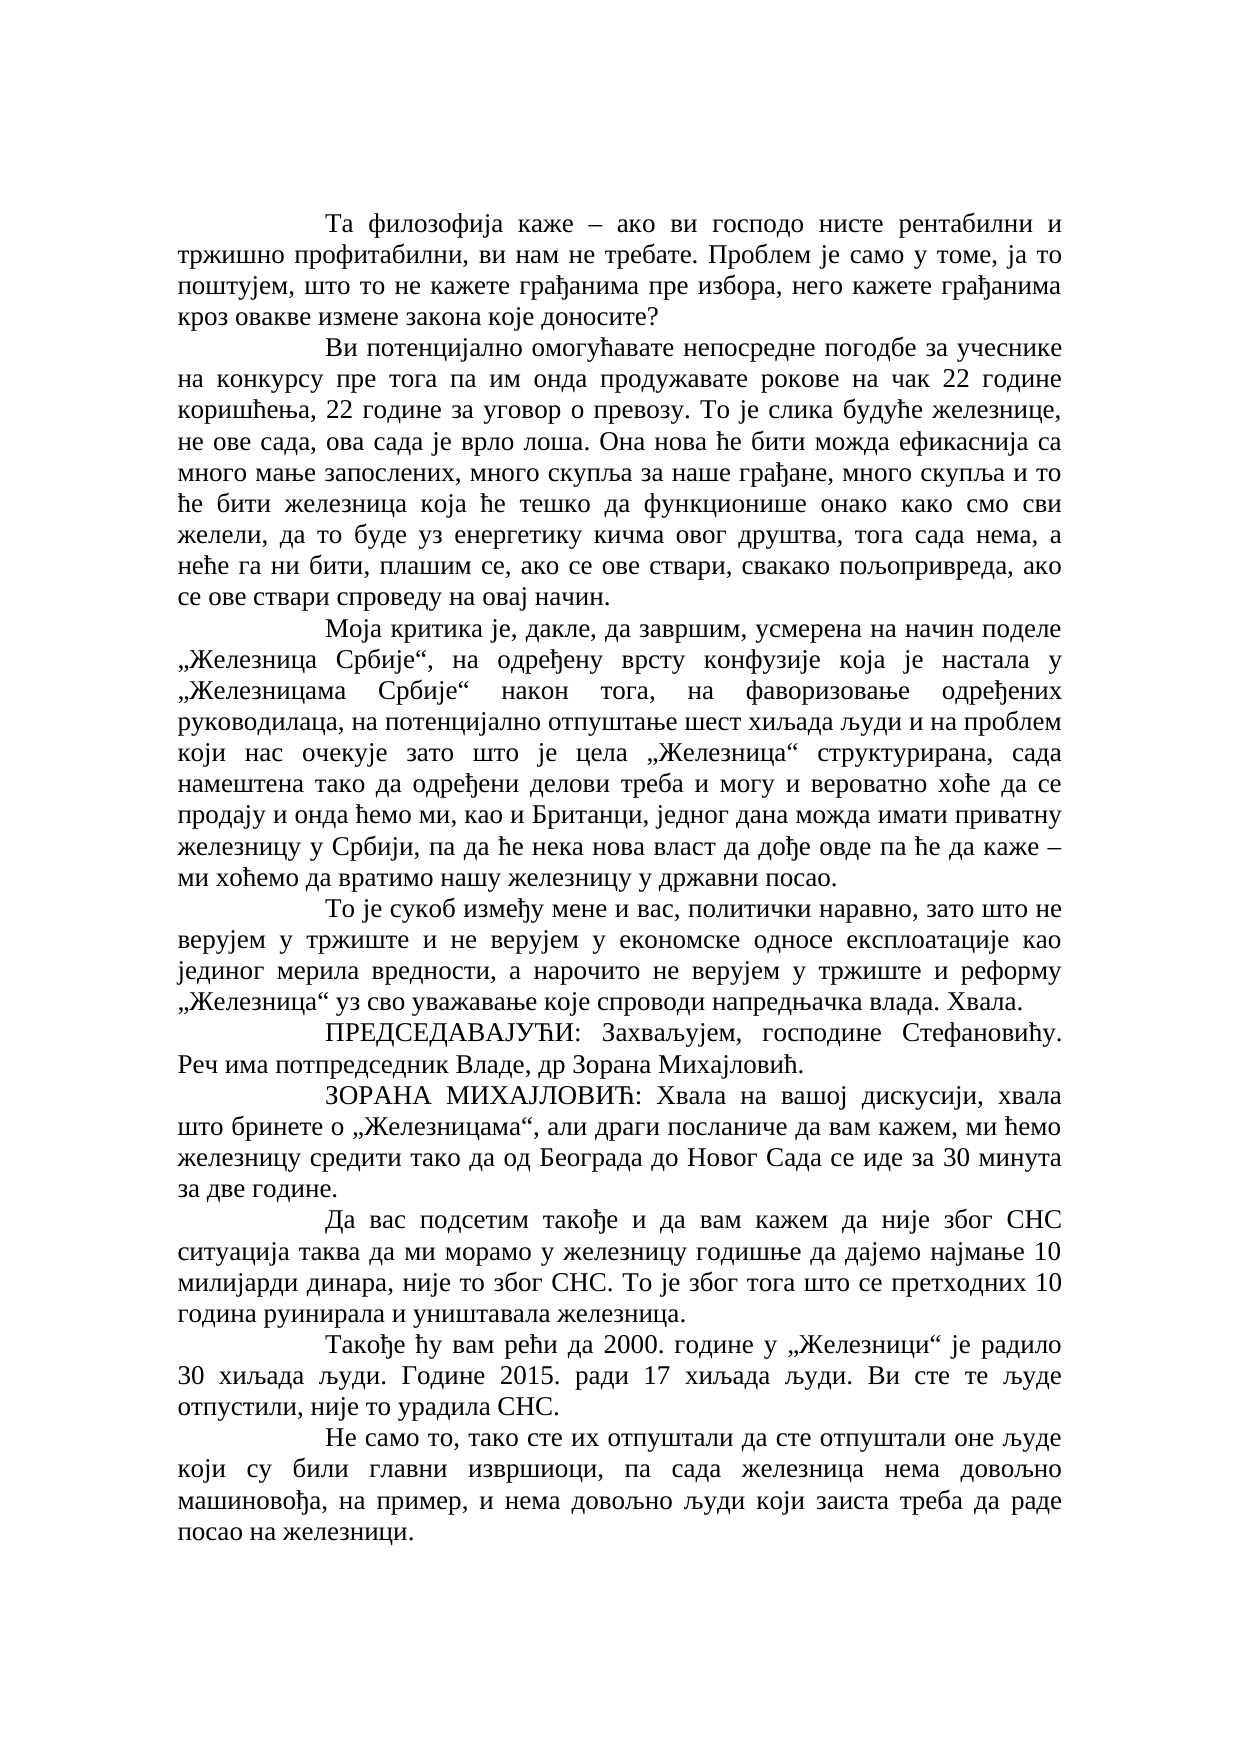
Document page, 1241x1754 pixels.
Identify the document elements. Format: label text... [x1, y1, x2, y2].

text Да вас подсетим такође и да вам кажем да није због СНС ситуација таква да ми морамо у железницу годишње да дајемо најмање 10 милијарди динара, није то због СНС. То је због тога што се претходних 10 година руинирала и уништавала железница. [177, 1203, 1063, 1328]
text Моја критика је, дакле, да завршим, усмерена на начин поделе „Железница Србије“, на одређену врсту конфузије која је настала у „Железницама Србије“ након тога, на фаворизовање одређених руководилаца, на потенцијално отпуштање шест хиљада људи и на проблем који нас очекује зато што је цела „Железница“ структурирана, сада намештена тако да одређени делови треба и могу и вероватно хоће да се продају и онда ћемо ми, као и Британци, једног дана можда имати приватну железницу у Србији, па да ће нека нова власт да дође овде па ће да каже – ми хоћемо да вратимо нашу железницу у државни посао. [177, 612, 1063, 892]
text Такође ћу вам рећи да 2000. године у „Железници“ је радило 30 хиљада људи. Године 2015. ради 17 хиљада људи. Ви сте те људе отпустили, није то урадила СНС. [177, 1328, 1063, 1421]
text Ви потенцијално омогућавате непосредне погодбе за учеснике на конкурсу пре тога па им онда продужавате рокове на чак 22 године коришћења, 22 године за уговор о превозу. То је слика будуће железнице, не ове сада, ова сада је врло лоша. Она нова ће бити можда ефикаснија са много мање запослених, много скупља за наше грађане, много скупља и то ће бити железница која ће тешко да функционише онако како смо сви желели, да то буде уз енергетику кичма овог друштва, тога сада нема, а неће га ни бити, плашим се, ако се ове ствари, свакако пољопривреда, ако се ове ствари спроведу на овај начин. [177, 331, 1063, 612]
text Ta филозофија каже – ако ви господо нисте рентабилни и тржишно профитабилни, ви нам не требате. Проблем је само у томе, ја то поштујем, што то не кажете грађанима пре избора, него кажете грађанима кроз овакве измене закона које доносите? [177, 207, 1063, 331]
text То је сукоб између мене и вас, политички наравно, зато што не верујем у тржиште и не верујем у економске односе експлоатације као јединог мерила вредности, а нарочито не верујем у тржиште и реформу „Железница“ уз сво уважавање које спроводи напредњачка влада. Хвала. [177, 892, 1063, 1017]
text ЗОРАНА МИХАЈЛОВИЋ: Хвала на вашој дискусији, хвала што бринете о „Железницама“, али драги посланиче да вам кажем, ми ћемо железницу средити тако да од Београда до Новог Сада се иде за 30 минута за две године. [177, 1079, 1063, 1203]
text ПРЕДСЕДАВАЈУЋИ: Захваљујем, господине Стефановићу. Реч има потпредседник Владе, др Зорана Михајловић. [177, 1017, 1063, 1079]
text Не само то, тако сте их отпуштали да сте отпуштали оне људе који су били главни извршиоци, па сада железница нема довољно машиновођа, на пример, и нема довољно људи који заиста треба да раде посао на железници. [177, 1421, 1063, 1546]
